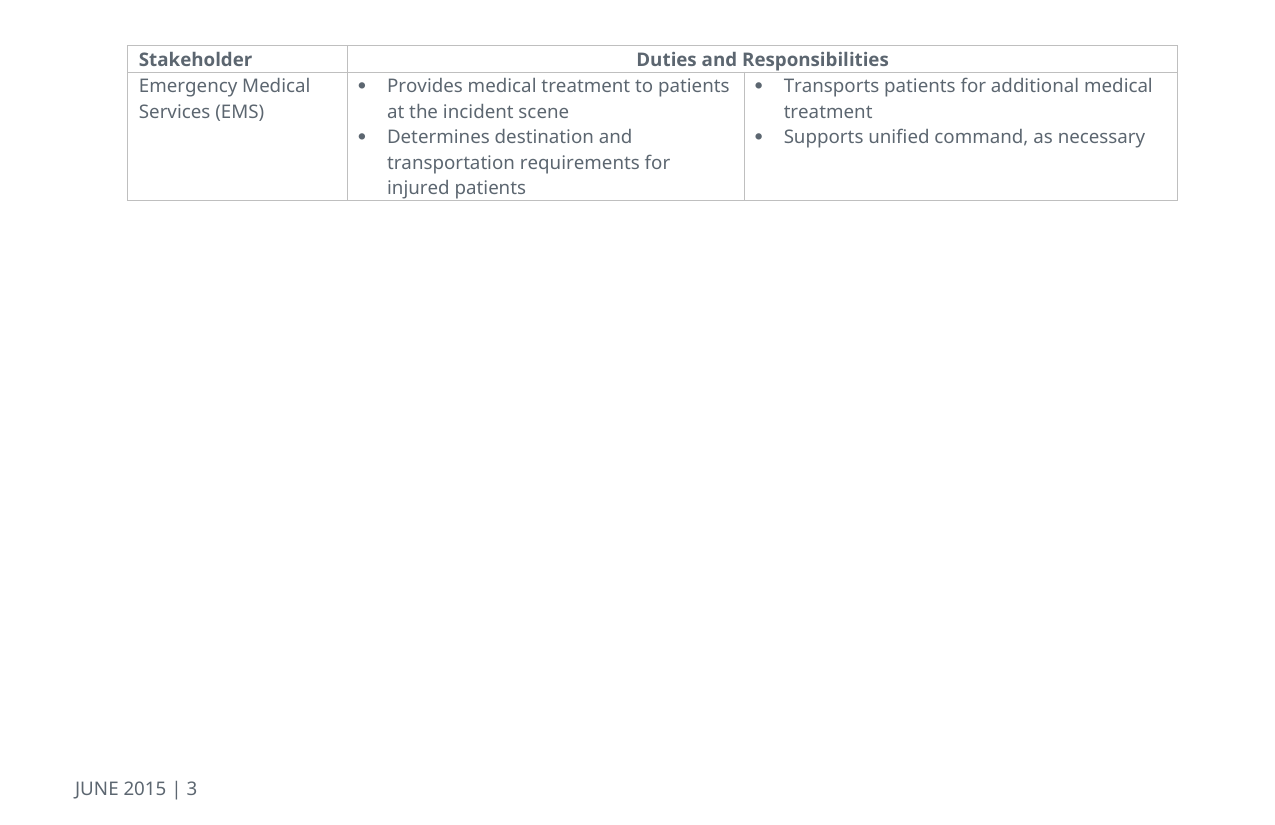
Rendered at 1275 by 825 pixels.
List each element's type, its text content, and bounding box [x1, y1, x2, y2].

table_cell Emergency Medical Services (EMS) [128, 73, 347, 200]
table_cell Transports patients for additional medical treatment Supports unified command, as necessary [745, 73, 1177, 200]
table_header Duties and Responsibilities [348, 46, 1177, 72]
table_header Stakeholder [128, 46, 347, 72]
table_cell Provides medical treatment to patients at the incident scene Determines destination and transportation requirements for injured patients [348, 73, 744, 200]
